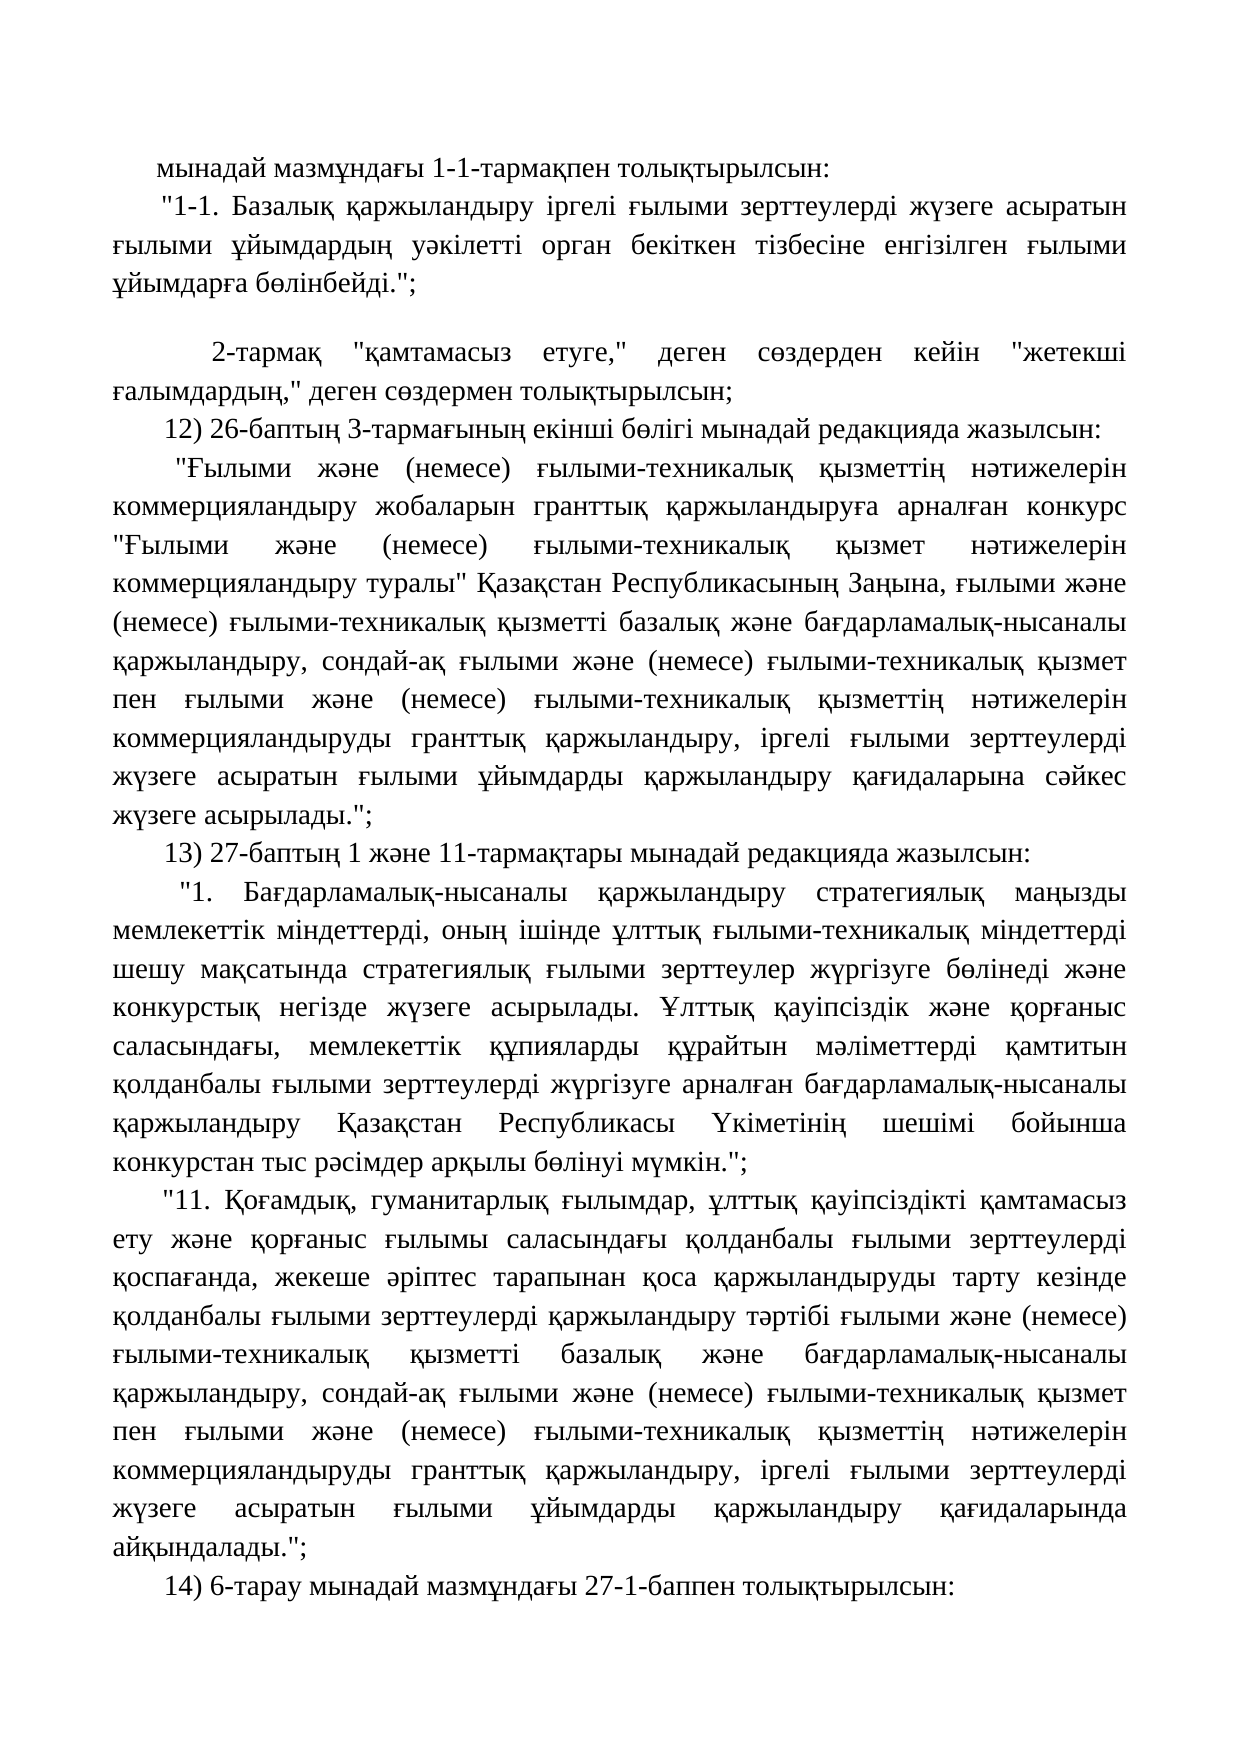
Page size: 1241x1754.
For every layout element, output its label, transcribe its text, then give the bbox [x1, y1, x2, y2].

text 12) 26-баптың 3-тармағының екінші бөлігі мынадай редакцияда жазылсын: [112, 411, 1128, 445]
text "1. Бағдарламалық-нысаналы қаржыландыру стратегиялық маңызды мемлекеттік міндеттерді, оның ішінде ұлттық ғылыми-техникалық міндеттерді шешу мақсатында стратегиялық ғылыми зерттеулер жүргізуге бөлінеді және конкурстық негізде жүзеге асырылады. Ұлттық қауіпсіздік және қорғаныс саласындағы, мемлекеттік құпияларды құрайтын мәліметтерді қамтитын қолданбалы ғылыми зерттеулерді жүргізуге арналған бағдарламалық-нысаналы қаржыландыру Қазақстан Республикасы Үкіметінің шешімі бойынша конкурстан тыс рәсімдер арқылы бөлінуі мүмкін."; [112, 874, 1128, 1177]
text 14) 6-тарау мынадай мазмұндағы 27-1-баппен толықтырылсын: [112, 1568, 1128, 1601]
text 2-тармақ "қамтамасыз етуге," деген сөздерден кейін "жетекші ғалымдардың," деген сөздермен толықтырылсын; [112, 334, 1128, 406]
text "11. Қоғамдық, гуманитарлық ғылымдар, ұлттық қауіпсіздікті қамтамасыз ету және қорғаныс ғылымы саласындағы қолданбалы ғылыми зерттеулерді қоспағанда, жекеше әріптес тарапынан қоса қаржыландыруды тарту кезінде қолданбалы ғылыми зерттеулерді қаржыландыру тәртібі ғылыми және (немесе) ғылыми-техникалық қызметті базалық және бағдарламалық-нысаналы қаржыландыру, сондай-ақ ғылыми және (немесе) ғылыми-техникалық қызмет пен ғылыми және (немесе) ғылыми-техникалық қызметтің нәтижелерін коммерцияландыруды гранттық қаржыландыру, іргелі ғылыми зерттеулерді жүзеге асыратын ғылыми ұйымдарды қаржыландыру қағидаларында айқындалады."; [112, 1182, 1128, 1563]
text мынадай мазмұндағы 1-1-тармақпен толықтырылсын: [112, 150, 1128, 183]
text "1-1. Базалық қаржыландыру іргелі ғылыми зерттеулерді жүзеге асыратын ғылыми ұйымдардың уәкілетті орган бекіткен тізбесіне енгізілген ғылыми ұйымдарға бөлінбейді."; [112, 188, 1128, 299]
text "Ғылыми және (немесе) ғылыми-техникалық қызметтің нәтижелерін коммерцияландыру жобаларын гранттық қаржыландыруға арналған конкурс "Ғылыми және (немесе) ғылыми-техникалық қызмет нәтижелерін коммерцияландыру туралы" Қазақстан Республикасының Заңына, ғылыми және (немесе) ғылыми-техникалық қызметті базалық және бағдарламалық-нысаналы қаржыландыру, сондай-ақ ғылыми және (немесе) ғылыми-техникалық қызмет пен ғылыми және (немесе) ғылыми-техникалық қызметтің нәтижелерін коммерцияландыруды гранттық қаржыландыру, іргелі ғылыми зерттеулерді жүзеге асыратын ғылыми ұйымдарды қаржыландыру қағидаларына сәйкес жүзеге асырылады."; [112, 450, 1128, 830]
text 13) 27-баптың 1 және 11-тармақтары мынадай редакцияда жазылсын: [112, 835, 1128, 869]
